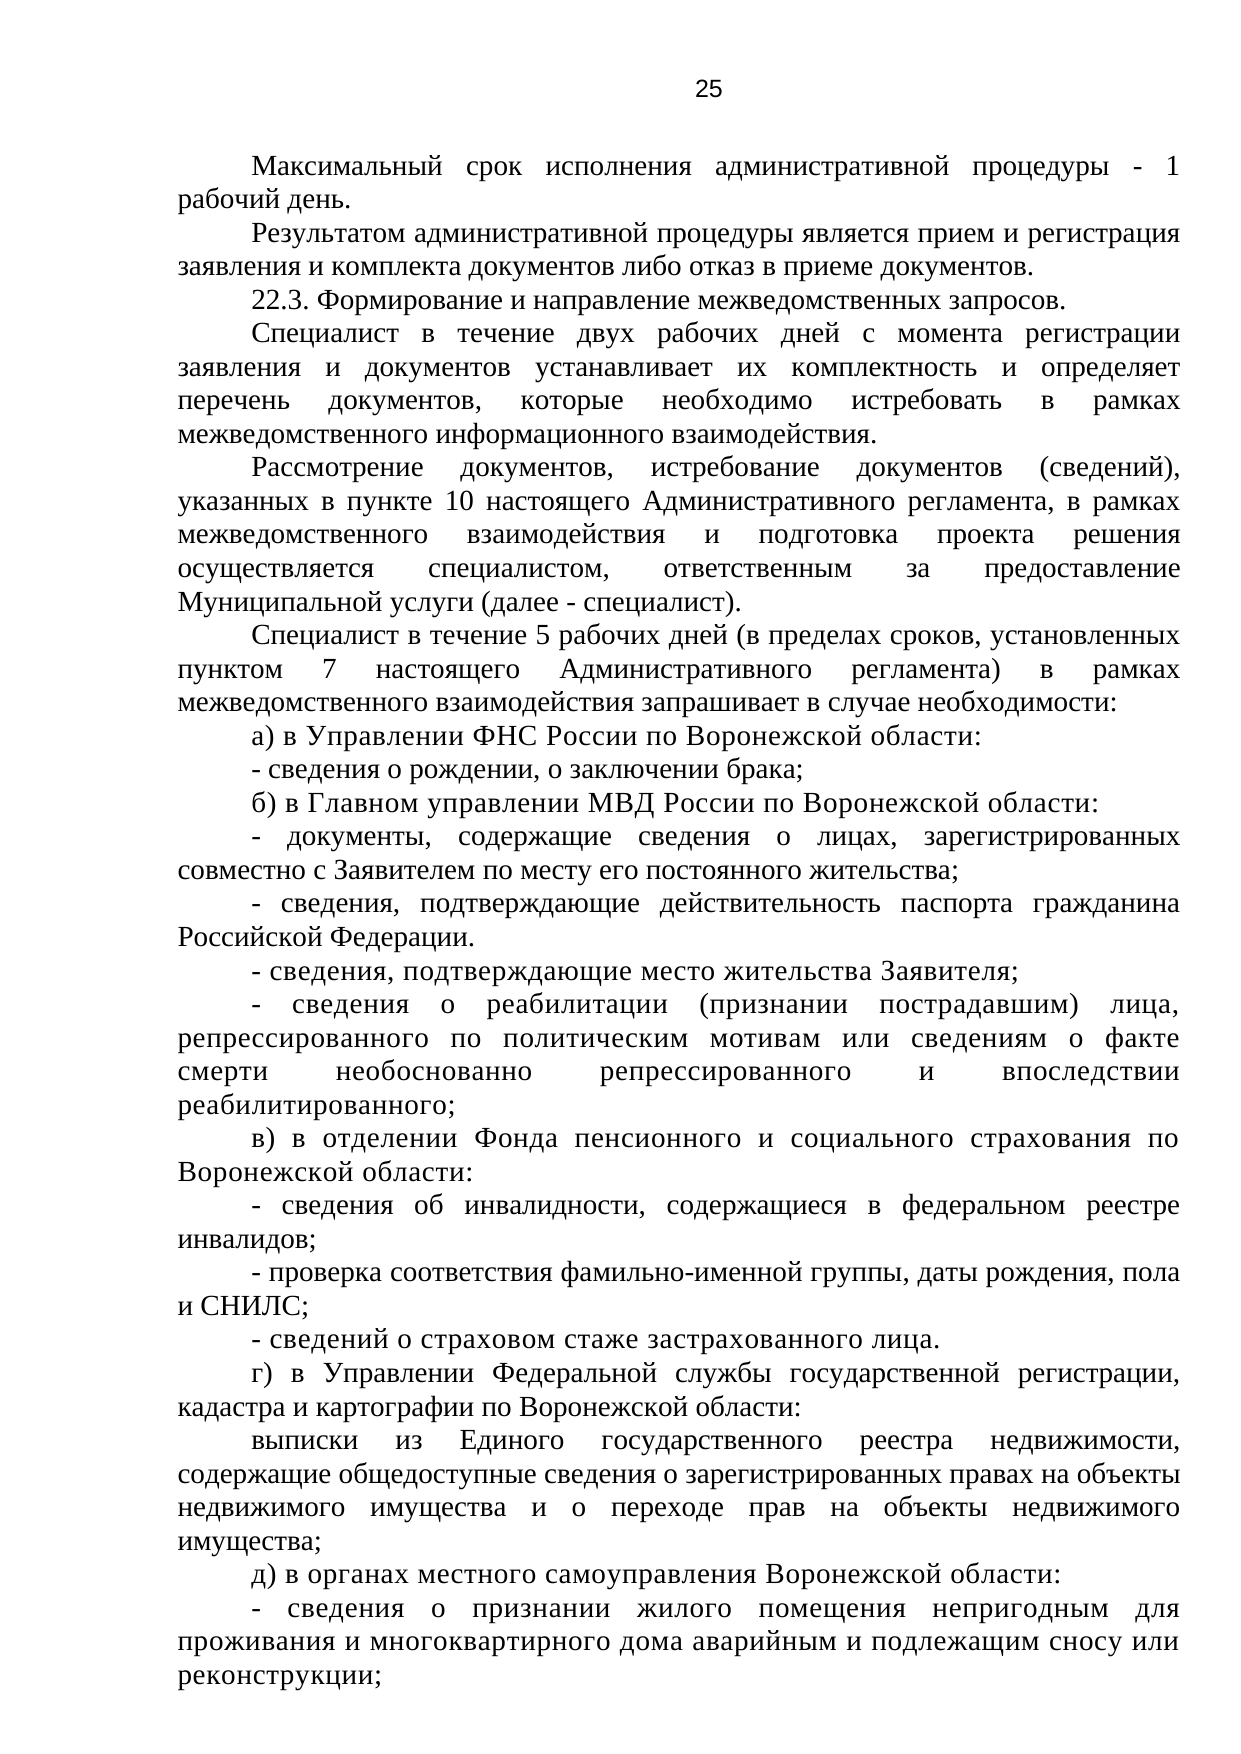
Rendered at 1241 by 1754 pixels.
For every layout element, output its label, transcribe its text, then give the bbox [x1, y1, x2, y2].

list г) в Управлении Федеральной службы государственной регистрации, кадастра и картографии по Воронежской области: [177, 1355, 1181, 1422]
text Специалист в течение 5 рабочих дней (в пределах сроков, установленных пунктом 7 настоящего Административного регламента) в рамках межведомственного взаимодействия запрашивает в случае необходимости: [177, 617, 1181, 718]
text - проверка соответствия фамильно-именной группы, даты рождения, пола и СНИЛС; [177, 1254, 1181, 1322]
text - сведения, подтверждающие место жительства Заявителя; [177, 953, 1181, 986]
text в) в отделении Фонда пенсионного и социального страхования по Воронежской области: [177, 1120, 1181, 1187]
text б) в Главном управлении МВД России по Воронежской области: [177, 785, 1181, 818]
text - сведения о рождении, о заключении брака; [177, 751, 1181, 785]
text выписки из Единого государственного реестра недвижимости, содержащие общедоступные сведения о зарегистрированных правах на объекты недвижимого имущества и о переходе прав на объекты недвижимого имущества; [177, 1422, 1181, 1556]
text - сведения о признании жилого помещения непригодным для проживания и многоквартирного дома аварийным и подлежащим сносу или реконструкции; [177, 1590, 1181, 1691]
text Специалист в течение двух рабочих дней с момента регистрации заявления и документов устанавливает их комплектность и определяет перечень документов, которые необходимо истребовать в рамках межведомственного информационного взаимодействия. [177, 315, 1181, 449]
text Максимальный срок исполнения административной процедуры - 1 рабочий день. [177, 148, 1181, 215]
text - сведений о страховом стаже застрахованного лица. [177, 1322, 1181, 1355]
text - сведения, подтверждающие действительность паспорта гражданина Российской Федерации. [177, 886, 1181, 953]
text - сведения об инвалидности, содержащиеся в федеральном реестре инвалидов; [177, 1187, 1181, 1254]
text 22.3. Формирование и направление межведомственных запросов. [177, 282, 1181, 315]
text а) в Управлении ФНС России по Воронежской области: [177, 718, 1181, 751]
text - документы, содержащие сведения о лицах, зарегистрированных совместно с Заявителем по месту его постоянного жительства; [177, 818, 1181, 886]
text Рассмотрение документов, истребование документов (сведений), указанных в пункте 10 настоящего Административного регламента, в рамках межведомственного взаимодействия и подготовка проекта решения осуществляется специалистом, ответственным за предоставление Муниципальной услуги (далее - специалист). [177, 449, 1181, 617]
text д) в органах местного самоуправления Воронежской области: [177, 1556, 1181, 1590]
text - сведения о реабилитации (признании пострадавшим) лица, репрессированного по политическим мотивам или сведениям о факте смерти необоснованно репрессированного и впоследствии реабилитированного; [177, 986, 1181, 1120]
text Результатом административной процедуры является прием и регистрация заявления и комплекта документов либо отказ в приеме документов. [177, 215, 1181, 282]
